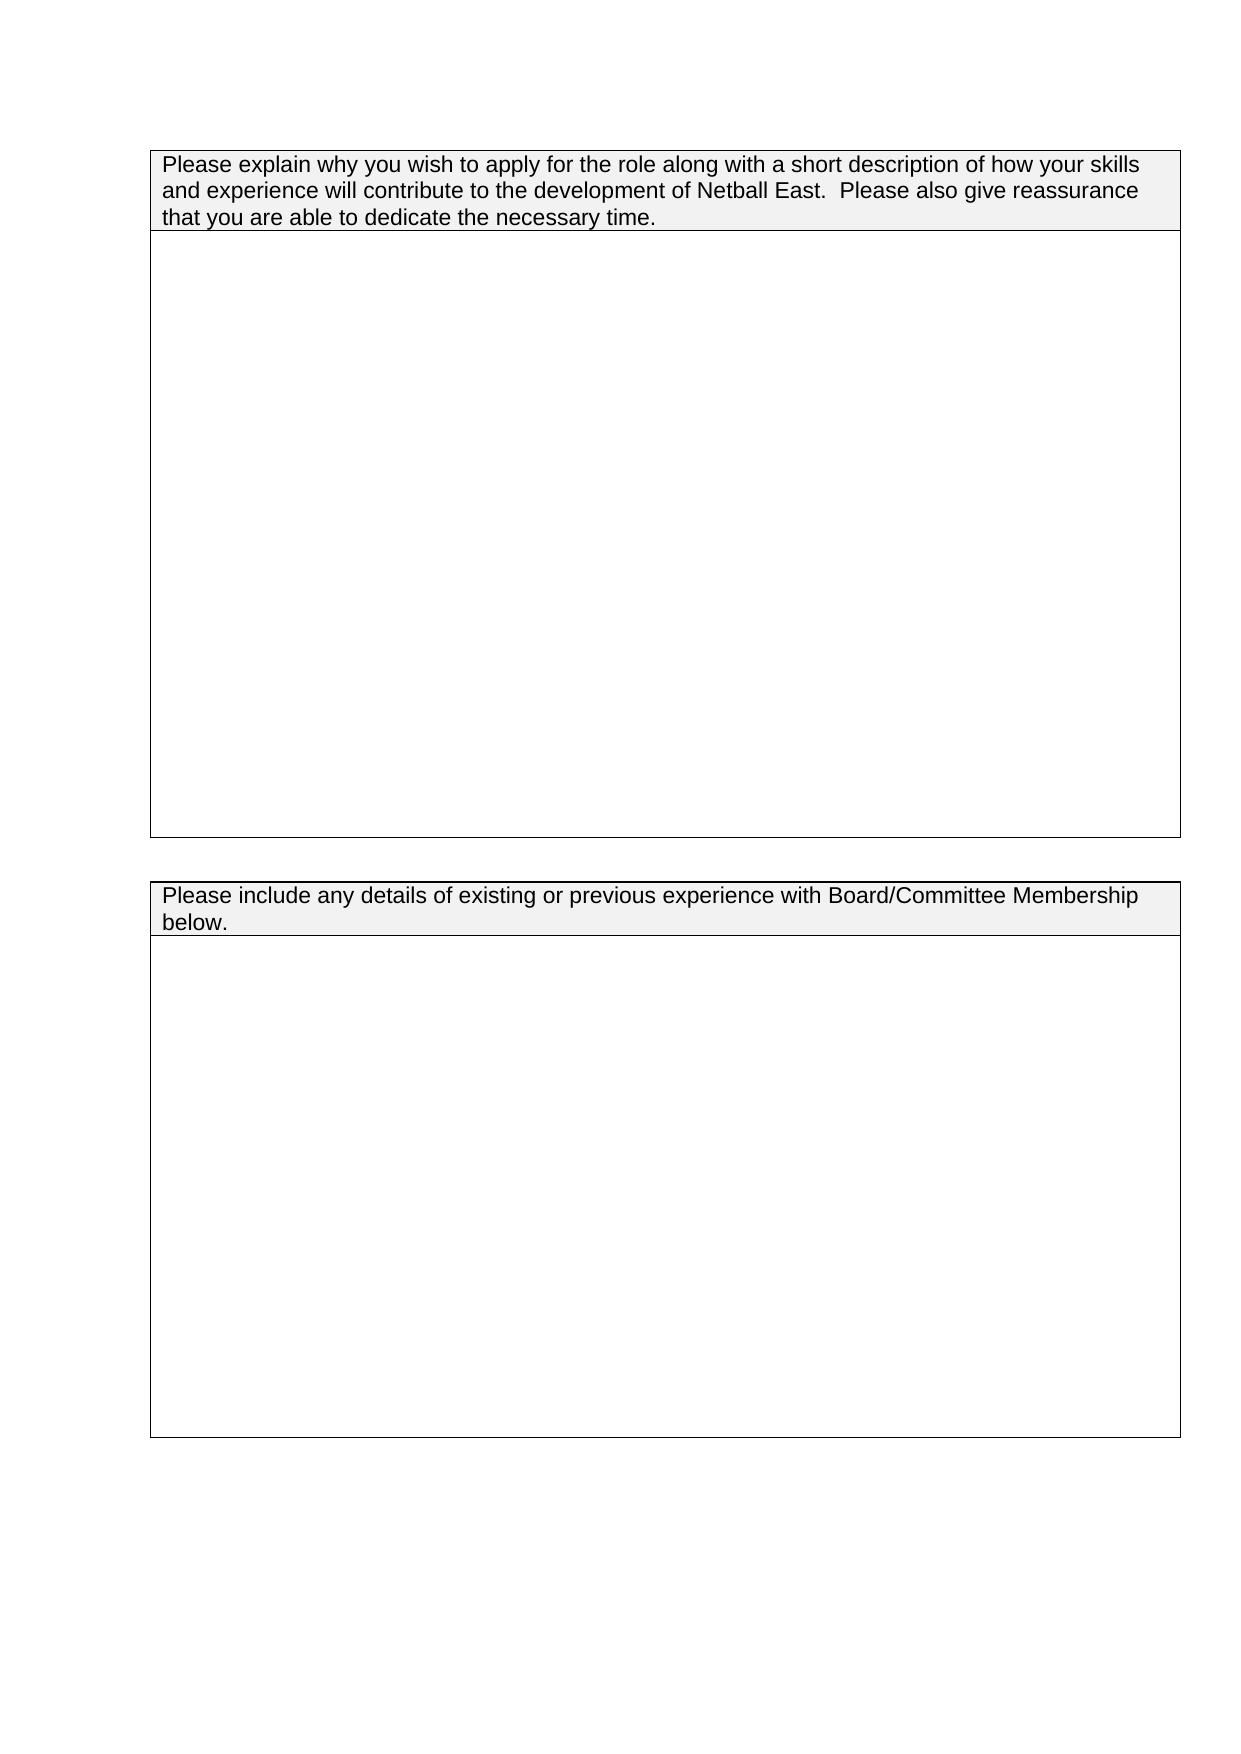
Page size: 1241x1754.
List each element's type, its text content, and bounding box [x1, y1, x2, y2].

table_header Please explain why you wish to apply for the role along with a short description of how your skills and experience will contribute to the development of Netball East. Please also give reassurance that you are able to dedicate the necessary time. [151, 151, 1180, 230]
table_header Please include any details of existing or previous experience with Board/Committee Membership below. [151, 883, 1180, 935]
table_cell [151, 936, 1180, 1437]
table_cell [151, 231, 1180, 837]
